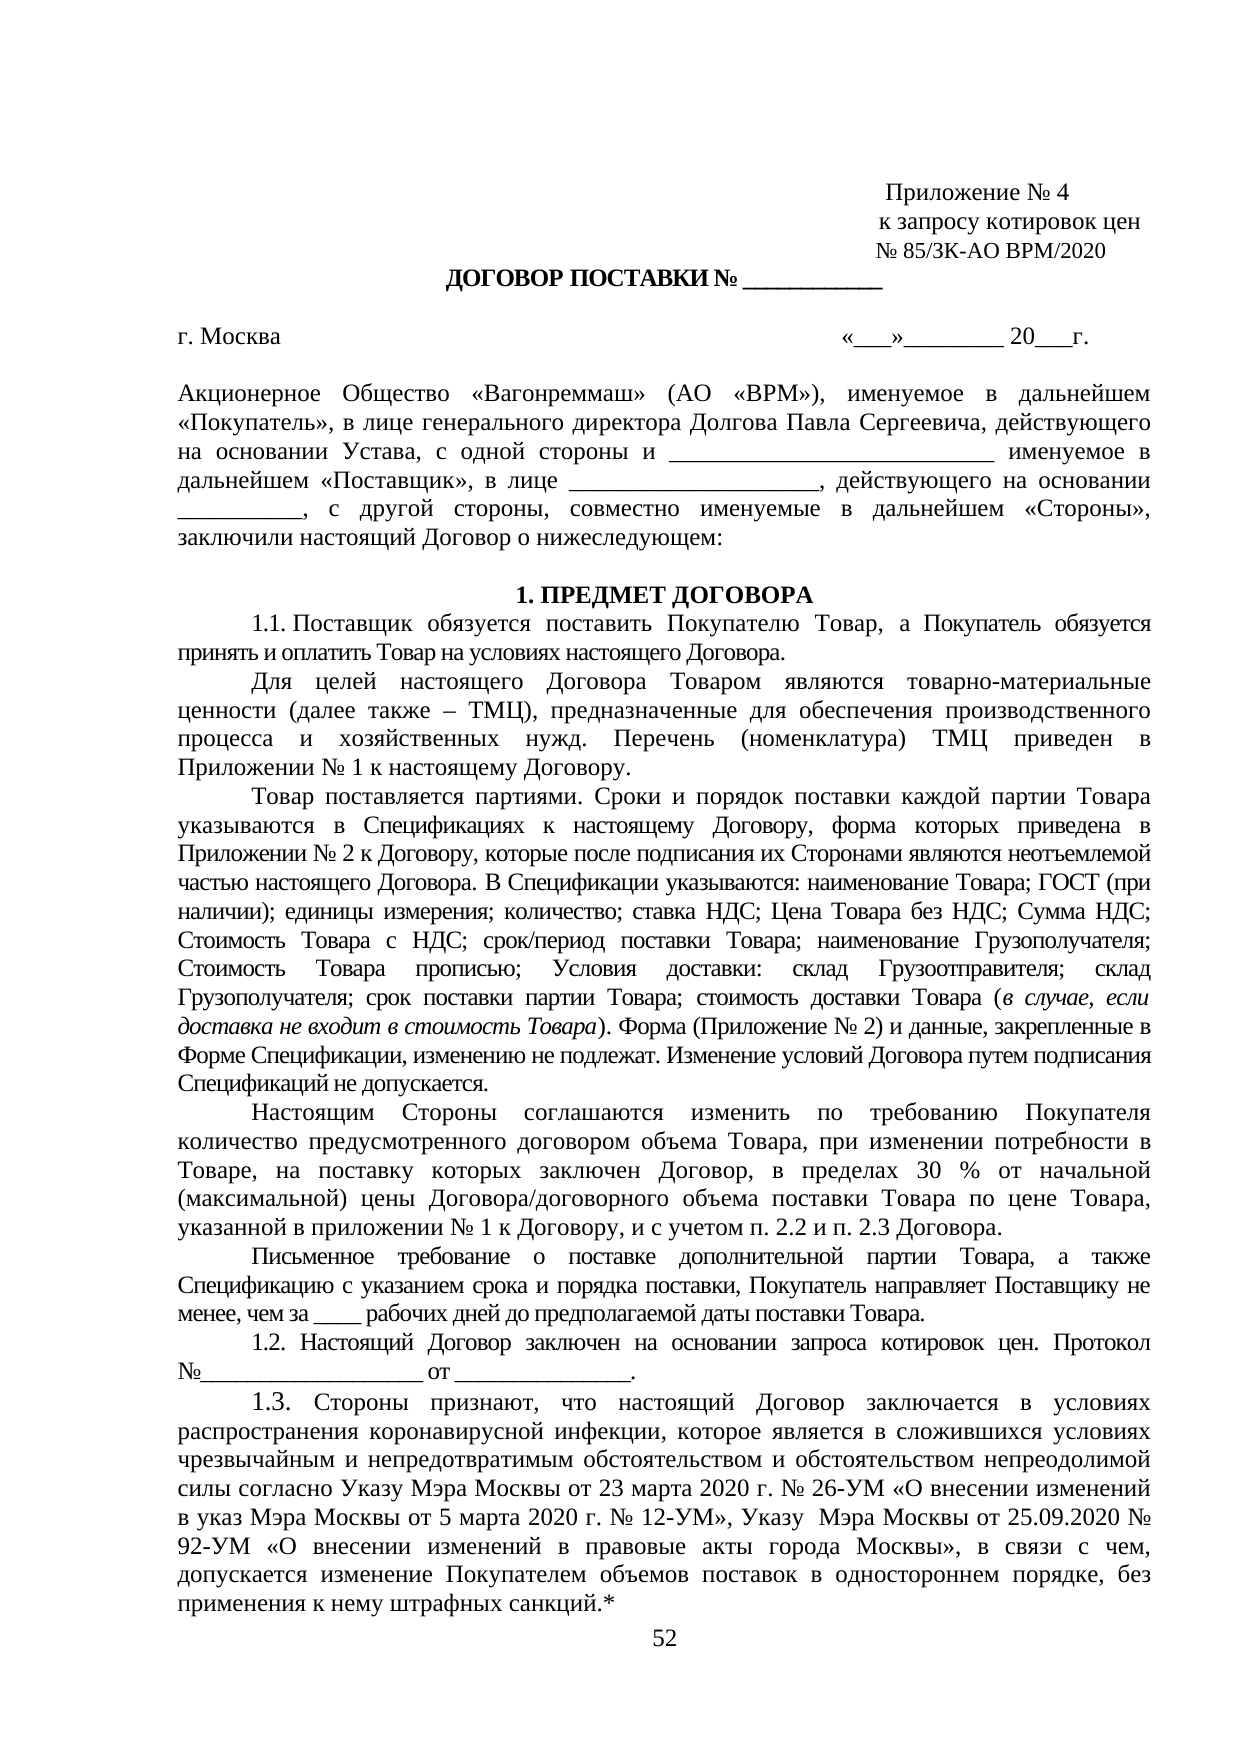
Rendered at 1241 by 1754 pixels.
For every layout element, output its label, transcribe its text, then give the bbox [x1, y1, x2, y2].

text г. Москва «___»________ 20___г. [177, 321, 1152, 350]
text Настоящим Стороны соглашаются изменить по требованию Покупателя количество предусмотренного договором объема Товара, при изменении потребности в Товаре, на поставку которых заключен Договор, в пределах 30 % от начальной (максимальной) цены Договора/договорного объема поставки Товара по цене Товара, указанной в приложении № 1 к Договору, и с учетом п. 2.2 и п. 2.3 Договора. [177, 1097, 1152, 1241]
text Товар поставляется партиями. Сроки и порядок поставки каждой партии Товара указываются в Спецификациях к настоящему Договору, форма которых приведена в Приложении № 2 к Договору, которые после подписания их Сторонами являются неотъемлемой частью настоящего Договора. В Спецификации указываются: наименование Товара; ГОСТ (при наличии); единицы измерения; количество; ставка НДС; Цена Товара без НДС; Сумма НДС; Стоимость Товара с НДС; срок/период поставки Товара; наименование Грузополучателя; Стоимость Товара прописью; Условия доставки: склад Грузоотправителя; склад Грузополучателя; срок поставки партии Товара; стоимость доставки Товара (в случае, если доставка не входит в стоимость Товара). Форма (Приложение № 2) и данные, закрепленные в Форме Спецификации, изменению не подлежат. Изменение условий Договора путем подписания Спецификаций не допускается. [177, 781, 1152, 1097]
text ДОГОВОР ПОСТАВКИ № ____________ [177, 263, 1152, 292]
text 1.2. Настоящий Договор заключен на основании запроса котировок цен. Протокол №___________________ от _______________. [177, 1327, 1152, 1385]
text 1.1. Поставщик обязуется поставить Покупателю Товар, а Покупатель обязуется принять и оплатить Товар на условиях настоящего Договора. [177, 608, 1152, 666]
text Акционерное Общество «Вагонреммаш» (АО «ВРМ»), именуемое в дальнейшем «Покупатель», в лице генерального директора Долгова Павла Сергеевича, действующего на основании Устава, с одной стороны и __________________________ именуемое в дальнейшем «Поставщик», в лице ____________________, действующего на основании __________, с другой стороны, совместно именуемые в дальнейшем «Стороны», заключили настоящий Договор о нижеследующем: [177, 378, 1152, 551]
text Для целей настоящего Договора Товаром являются товарно-материальные ценности (далее также – ТМЦ), предназначенные для обеспечения производственного процесса и хозяйственных нужд. Перечень (номенклатура) ТМЦ приведен в Приложении № 1 к настоящему Договору. [177, 666, 1152, 781]
text 1. ПРЕДМЕТ ДОГОВОРА [177, 580, 1152, 608]
text к запросу котировок цен № 85/ЗК-АО ВРМ/2020 [177, 206, 1152, 263]
text Письменное требование о поставке дополнительной партии Товара, а также Спецификацию с указанием срока и порядка поставки, Покупатель направляет Поставщику не менее, чем за ____ рабочих дней до предполагаемой даты поставки Товара. [177, 1241, 1152, 1327]
text 1.3. Стороны признают, что настоящий Договор заключается в условиях распространения коронавирусной инфекции, которое является в сложившихся условиях чрезвычайным и непредотвратимым обстоятельством и обстоятельством непреодолимой силы согласно Указу Мэра Москвы от 23 марта 2020 г. № 26-УМ «О внесении изменений в указ Мэра Москвы от 5 марта 2020 г. № 12-УМ», Указу Мэра Москвы от 25.09.2020 № 92-УМ «О внесении изменений в правовые акты города Москвы», в связи с чем, допускается изменение Покупателем объемов поставок в одностороннем порядке, без применения к нему штрафных санкций.* [177, 1385, 1152, 1617]
text Приложение № 4 [177, 177, 1152, 206]
